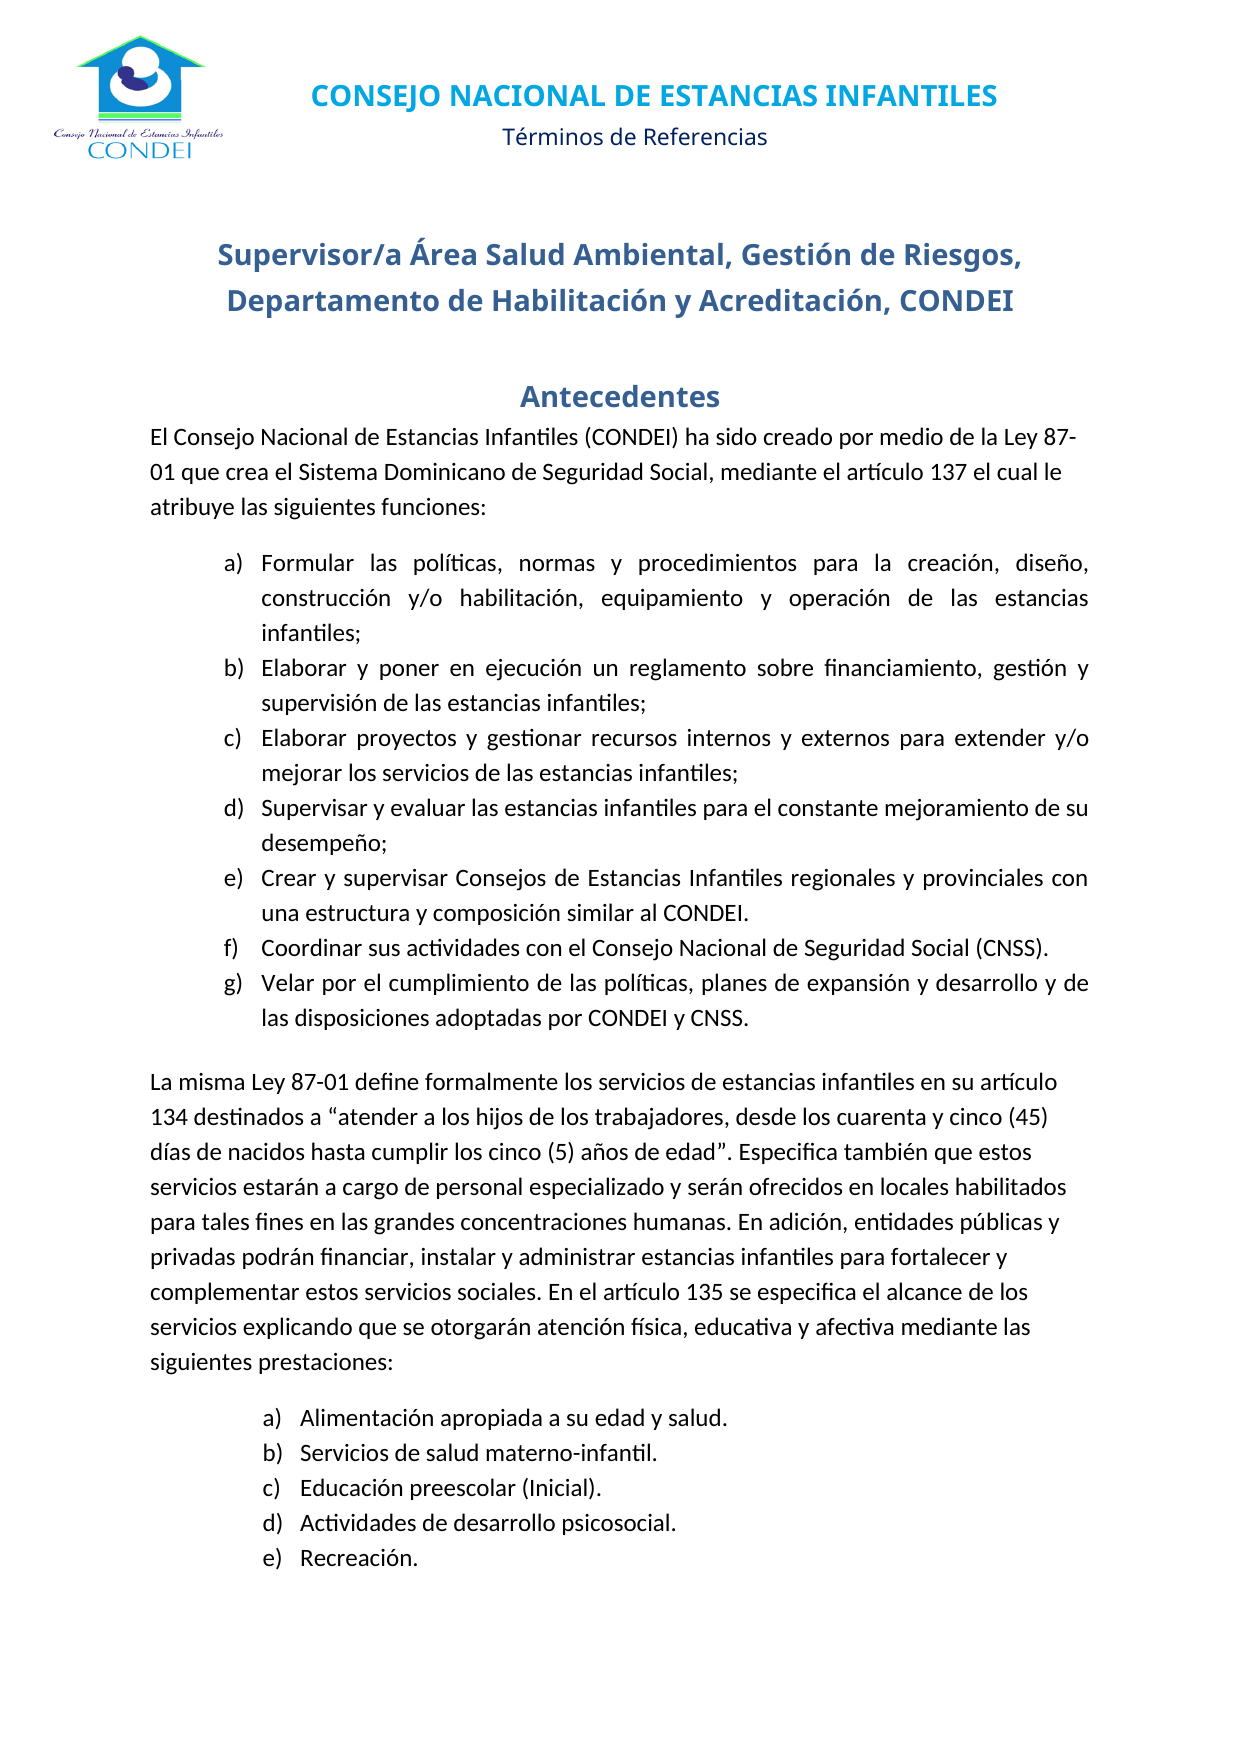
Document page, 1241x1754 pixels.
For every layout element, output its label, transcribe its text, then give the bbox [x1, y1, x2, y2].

list Crear y supervisar Consejos de Estancias Infantiles regionales y provinciales con una estructura y composición similar al CONDEI. [224, 862, 1090, 928]
subtitle Supervisor/a Área Salud Ambiental, Gestión de Riesgos, Departamento de Habilitación y Acreditación, CONDEI [150, 234, 1090, 320]
subtitle Antecedentes [150, 376, 1090, 416]
list Coordinar sus actividades con el Consejo Nacional de Seguridad Social (CNSS). [224, 932, 1090, 963]
picture [54, 35, 225, 164]
list Supervisar y evaluar las estancias infantiles para el constante mejoramiento de su desempeño; [224, 792, 1090, 858]
list Servicios de salud materno-infantil. [262, 1437, 1090, 1468]
list Formular las políticas, normas y procedimientos para la creación, diseño, construcción y/o habilitación, equipamiento y operación de las estancias infantiles; [224, 547, 1090, 648]
list Velar por el cumplimiento de las políticas, planes de expansión y desarrollo y de las disposiciones adoptadas por CONDEI y CNSS. [224, 967, 1090, 1033]
text La misma Ley 87-01 define formalmente los servicios de estancias infantiles en su artículo 134 destinados a “atender a los hijos de los trabajadores, desde los cuarenta y cinco (45) días de nacidos hasta cumplir los cinco (5) años de edad”. Especifica también que estos servicios estarán a cargo de personal especializado y serán ofrecidos en locales habilitados para tales fines en las grandes concentraciones humanas. En adición, entidades públicas y privadas podrán financiar, instalar y administrar estancias infantiles para fortalecer y complementar estos servicios sociales. En el artículo 135 se especifica el alcance de los servicios explicando que se otorgarán atención física, educativa y afectiva mediante las siguientes prestaciones: [150, 1066, 1090, 1377]
text El Consejo Nacional de Estancias Infantiles (CONDEI) ha sido creado por medio de la Ley 87-01 que crea el Sistema Dominicano de Seguridad Social, mediante el artículo 137 el cual le atribuye las siguientes funciones: [150, 421, 1090, 522]
list Alimentación apropiada a su edad y salud. [262, 1402, 1090, 1433]
list Educación preescolar (Inicial). [262, 1472, 1090, 1503]
list Actividades de desarrollo psicosocial. [262, 1507, 1090, 1538]
list Recreación. [262, 1542, 1090, 1573]
list Elaborar y poner en ejecución un reglamento sobre financiamiento, gestión y supervisión de las estancias infantiles; [224, 652, 1090, 718]
list Elaborar proyectos y gestionar recursos internos y externos para extender y/o mejorar los servicios de las estancias infantiles; [224, 722, 1090, 788]
